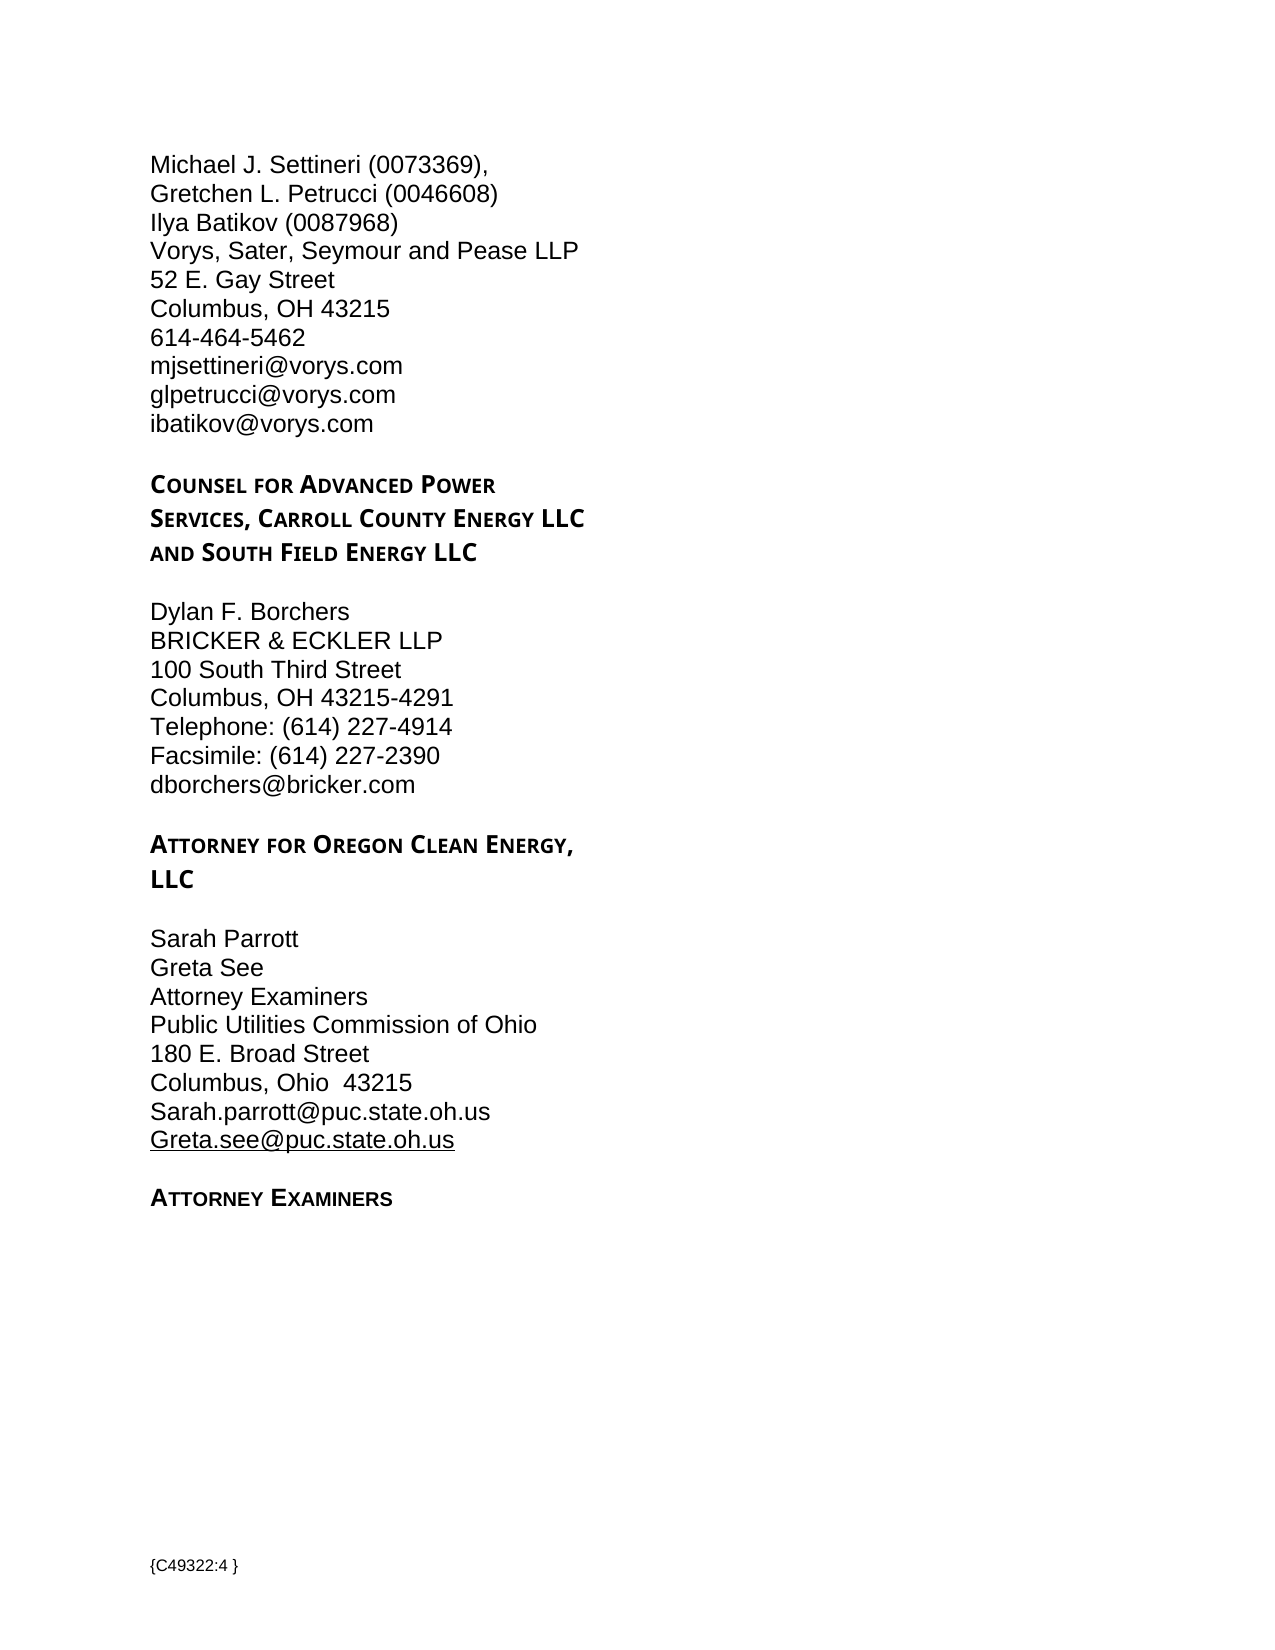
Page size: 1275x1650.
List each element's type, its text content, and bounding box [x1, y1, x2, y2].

text Gretchen L. Petrucci (0046608) [150, 179, 600, 207]
text Greta.see@puc.state.oh.us [150, 1125, 600, 1154]
text Columbus, OH 43215 [150, 294, 600, 322]
text dborchers@bricker.com [150, 770, 600, 798]
text Columbus, OH 43215-4291 [150, 683, 600, 712]
text Sarah.parrott@puc.state.oh.us [150, 1097, 600, 1125]
text mjsettineri@vorys.com [150, 351, 600, 380]
text Columbus, Ohio 43215 [150, 1068, 600, 1097]
text Dylan F. Borchers [150, 597, 600, 626]
text Sarah Parrott [150, 924, 600, 953]
text 52 E. Gay Street [150, 265, 600, 294]
text Counsel for Advanced Power Services, Carroll County Energy LLC and South Field Energy LLC [150, 466, 600, 568]
text Attorney Examiners [150, 1183, 600, 1212]
text glpetrucci@vorys.com [150, 380, 600, 409]
text Greta See [150, 953, 600, 982]
text Attorney Examiners [150, 982, 600, 1010]
text BRICKER & ECKLER LLP [150, 626, 600, 655]
text ibatikov@vorys.com [150, 409, 600, 437]
text 180 E. Broad Street [150, 1039, 600, 1068]
text Public Utilities Commission of Ohio [150, 1010, 600, 1039]
text Telephone: (614) 227-4914 [150, 712, 600, 741]
text Vorys, Sater, Seymour and Pease LLP [150, 236, 600, 265]
text Michael J. Settineri (0073369), [150, 150, 600, 179]
text Attorney for Oregon Clean Energy, LLC [150, 827, 600, 895]
text Ilya Batikov (0087968) [150, 207, 600, 236]
text 100 South Third Street [150, 655, 600, 683]
text Facsimile: (614) 227-2390 [150, 741, 600, 770]
text 614-464-5462 [150, 322, 600, 351]
